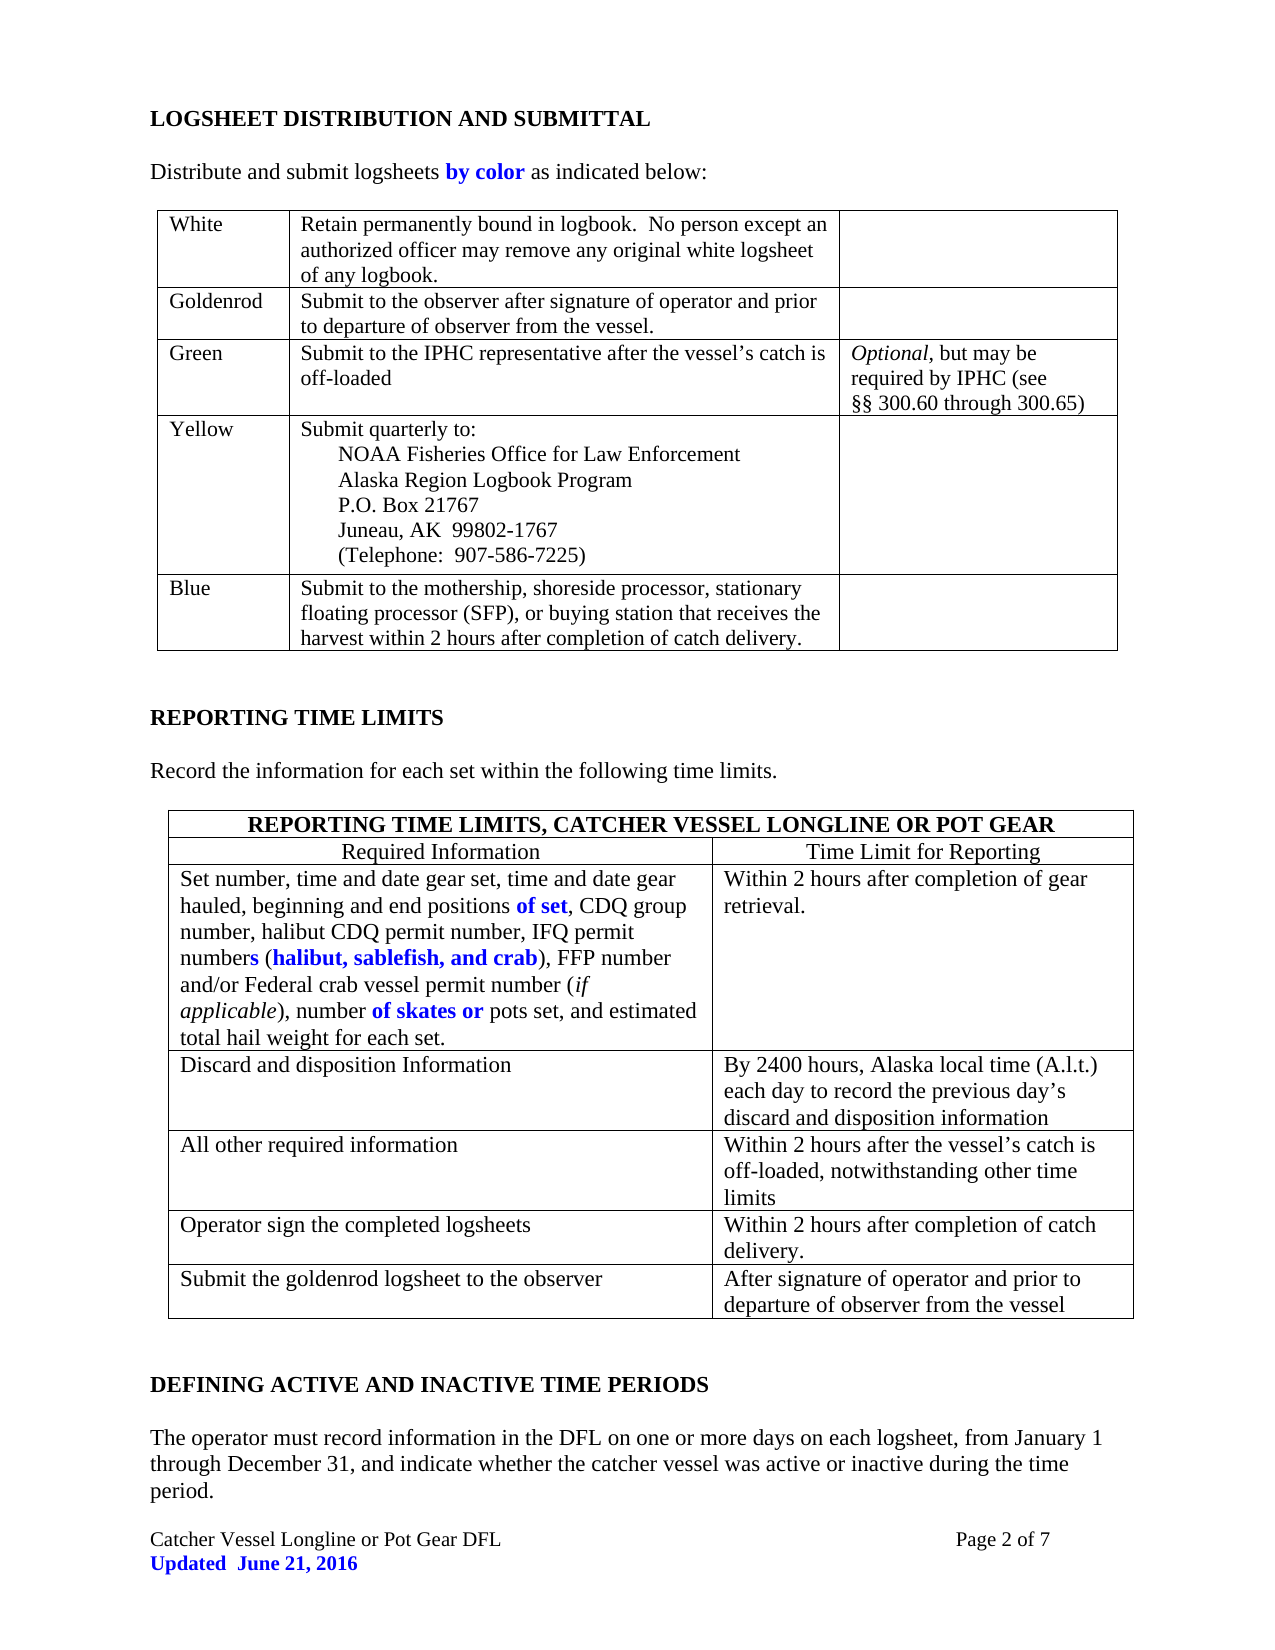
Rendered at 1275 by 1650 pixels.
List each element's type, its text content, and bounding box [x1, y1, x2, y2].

table_cell [840, 575, 1117, 650]
text Distribute and submit logsheets by color as indicated below: [150, 158, 1125, 184]
table_cell Green [158, 340, 289, 415]
text DEFINING ACTIVE AND INACTIVE TIME PERIODS [150, 1371, 1125, 1398]
table_cell Submit the goldenrod logsheet to the observer [169, 1265, 712, 1318]
table_cell Yellow [158, 416, 289, 574]
table_cell Within 2 hours after the vessel’s catch is off-loaded, notwithstanding other time limits [713, 1131, 1133, 1210]
table_cell Within 2 hours after completion of gear retrieval. [713, 865, 1133, 1050]
table_cell Submit quarterly to: NOAA Fisheries Office for Law Enforcement Alaska Region Logbook Program P.O. Box 21767 Juneau, AK 99802-1767 (Telephone: 907-586-7225) [290, 416, 839, 574]
text Record the information for each set within the following time limits. [150, 757, 1125, 783]
table_cell All other required information [169, 1131, 712, 1210]
table_cell Time Limit for Reporting [713, 838, 1133, 864]
table_cell Optional, but may be required by IPHC (see §§ 300.60 through 300.65) [840, 340, 1117, 415]
text REPORTING TIME LIMITS [150, 704, 1125, 731]
table_cell After signature of operator and prior to departure of observer from the vessel [713, 1265, 1133, 1318]
table_cell Within 2 hours after completion of catch delivery. [713, 1211, 1133, 1264]
table_cell [840, 416, 1117, 574]
table_cell Submit to the mothership, shoreside processor, stationary floating processor (SFP), or buying station that receives the harvest within 2 hours after completion of catch delivery. [290, 575, 839, 650]
table_cell Goldenrod [158, 288, 289, 338]
table_cell Set number, time and date gear set, time and date gear hauled, beginning and end positions of set, CDQ group number, halibut CDQ permit number, IFQ permit numbers (halibut, sablefish, and crab), FFP number and/or Federal crab vessel permit number (if applicable), number of skates or pots set, and estimated total hail weight for each set. [169, 865, 712, 1050]
table_cell Submit to the IPHC representative after the vessel’s catch is off-loaded [290, 340, 839, 415]
table_header [840, 211, 1117, 287]
table_cell Required Information [169, 838, 712, 864]
table_cell Submit to the observer after signature of operator and prior to departure of observer from the vessel. [290, 288, 839, 338]
table_cell Operator sign the completed logsheets [169, 1211, 712, 1264]
table_header White [158, 211, 289, 287]
text The operator must record information in the DFL on one or more days on each logsheet, from January 1 through December 31, and indicate whether the catcher vessel was active or inactive during the time period. [150, 1424, 1125, 1503]
table_cell By 2400 hours, Alaska local time (A.l.t.) each day to record the previous day’s discard and disposition information [713, 1051, 1133, 1130]
table_header REPORTING TIME LIMITS, CATCHER VESSEL LONGLINE OR POT GEAR [169, 811, 1133, 837]
text LOGSHEET DISTRIBUTION AND SUBMITTAL [150, 105, 1125, 131]
table_cell Discard and disposition Information [169, 1051, 712, 1130]
table_header Retain permanently bound in logbook. No person except an authorized officer may remove any original white logsheet of any logbook. [290, 211, 839, 287]
table_cell [840, 288, 1117, 338]
table_cell Blue [158, 575, 289, 650]
